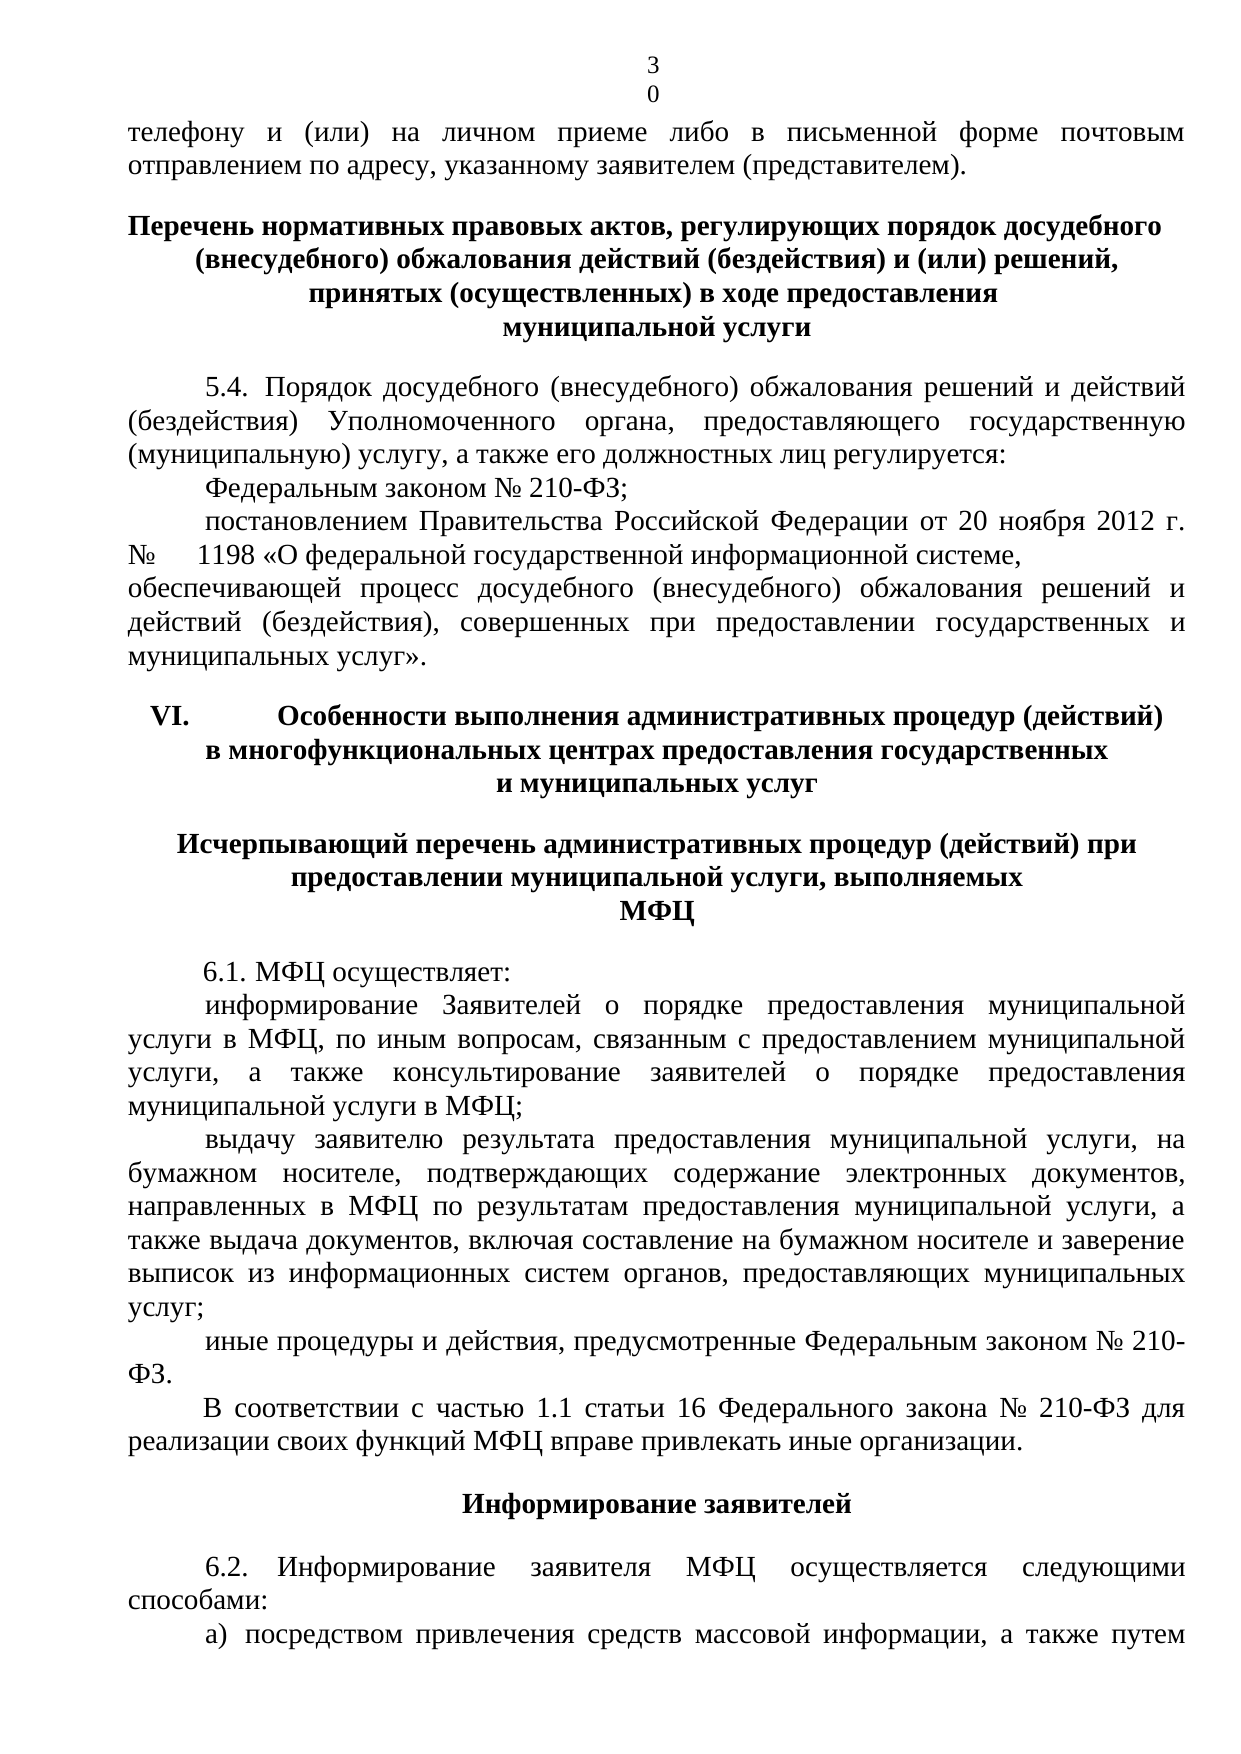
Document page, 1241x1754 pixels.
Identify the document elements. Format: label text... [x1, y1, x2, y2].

text Исчерпывающий перечень административных процедур (действий) при предоставлении муниципальной услуги, выполняемых [128, 826, 1186, 893]
text обеспечивающей процесс досудебного (внесудебного) обжалования решений и действий (бездействия), совершенных при предоставлении государственных и муниципальных услуг». [128, 571, 1186, 671]
text выдачу заявителю результата предоставления муниципальной услуги, на бумажном носителе, подтверждающих содержание электронных документов, направленных в МФЦ по результатам предоставления муниципальной услуги, а также выдача документов, включая составление на бумажном носителе и заверение выписок из информационных систем органов, предоставляющих муниципальных услуг; [128, 1121, 1186, 1323]
list Особенности выполнения административных процедур (действий) в многофункциональных центрах предоставления государственных и муниципальных услуг [128, 698, 1186, 799]
text Перечень нормативных правовых актов, регулирующих порядок досудебного [128, 208, 1186, 242]
text (внесудебного) обжалования действий (бездействия) и (или) решений, принятых (осуществленных) в ходе предоставления муниципальной услуги [128, 242, 1186, 342]
text МФЦ [128, 893, 1186, 927]
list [128, 114, 1186, 181]
text информирование Заявителей о порядке предоставления муниципальной услуги в МФЦ, по иным вопросам, связанным с предоставлением муниципальной услуги, а также консультирование заявителей о порядке предоставления муниципальной услуги в МФЦ; [128, 987, 1186, 1121]
list МФЦ осуществляет: [128, 954, 1186, 987]
text Федеральным законом № 210-ФЗ; [128, 470, 1186, 503]
text Информирование заявителей [128, 1486, 1186, 1519]
list Порядок досудебного (внесудебного) обжалования решений и действий (бездействия) Уполномоченного органа, предоставляющего государственную (муниципальную) услугу, а также его должностных лиц регулируется: [128, 369, 1186, 470]
list Информирование заявителя МФЦ осуществляется следующими способами: [128, 1549, 1186, 1616]
text иные процедуры и действия, предусмотренные Федеральным законом № 210-ФЗ. [128, 1323, 1186, 1390]
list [128, 1616, 1186, 1649]
text постановлением Правительства Российской Федерации от 20 ноября 2012 г. № 1198 «О федеральной государственной информационной системе, [128, 503, 1186, 571]
text В соответствии с частью 1.1 статьи 16 Федерального закона № 210-ФЗ для реализации своих функций МФЦ вправе привлекать иные организации. [128, 1390, 1186, 1457]
